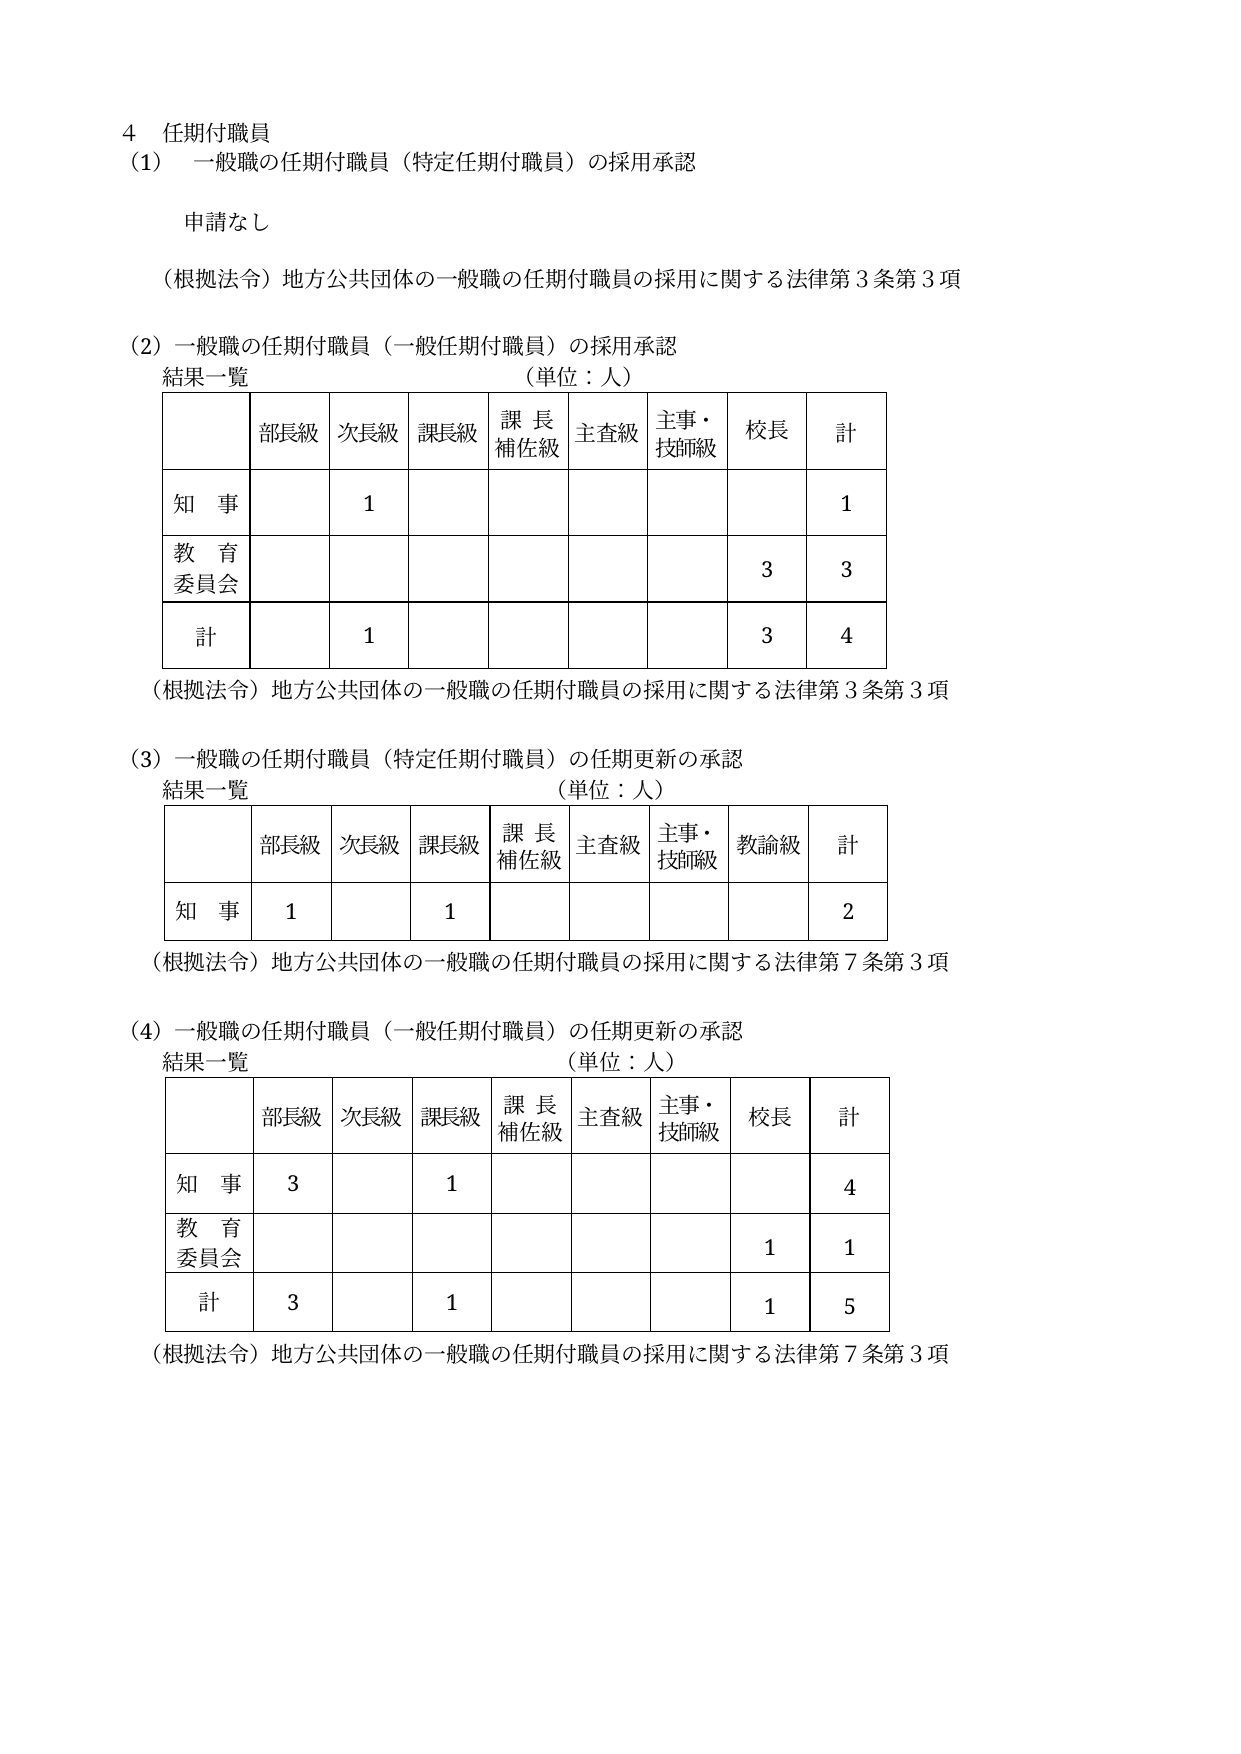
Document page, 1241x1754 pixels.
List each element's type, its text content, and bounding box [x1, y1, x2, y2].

table_header [163, 393, 249, 469]
table_cell [409, 470, 488, 535]
table_cell [648, 470, 727, 535]
table_header 主事・ 技師級 [648, 393, 727, 469]
table_cell 3 [728, 536, 806, 601]
text 結果一覧 （単位：人） [118, 773, 1122, 804]
table_cell [333, 1214, 412, 1272]
table_cell 1 [330, 470, 408, 535]
table_header 部長級 [254, 1078, 332, 1153]
table_cell [489, 470, 568, 535]
text （根拠法令）地方公共団体の一般職の任期付職員の採用に関する法律第７条第３項 [118, 941, 1122, 978]
table_header 主事・ 技師級 [651, 1078, 730, 1153]
table_cell 3 [254, 1273, 332, 1331]
table_header 主査級 [572, 1078, 650, 1153]
table_cell 5 [811, 1273, 889, 1331]
table_cell 3 [728, 603, 806, 667]
table_cell [251, 536, 329, 601]
table_cell [728, 470, 806, 535]
text （根拠法令）地方公共団体の一般職の任期付職員の採用に関する法律第３条第３項 [118, 668, 1122, 706]
table_cell 計 [166, 1273, 253, 1331]
table_header [165, 806, 251, 882]
table_header 課 長 補佐級 [489, 393, 568, 469]
table_cell [413, 1214, 491, 1272]
table_header 次長級 [332, 806, 410, 882]
table_cell 1 [411, 883, 489, 939]
table_cell 教 育 委員会 [166, 1214, 253, 1272]
table_cell [330, 536, 408, 601]
table_cell [491, 883, 569, 939]
table_cell [251, 603, 329, 667]
table_cell [569, 603, 647, 667]
table_header 課長級 [411, 806, 489, 882]
text （根拠法令）地方公共団体の一般職の任期付職員の採用に関する法律第３条第３項 [118, 262, 1122, 294]
table_header 課長級 [409, 393, 488, 469]
table_cell [333, 1154, 412, 1212]
table_cell 4 [807, 603, 886, 667]
table_header 計 [807, 393, 886, 469]
table_cell 2 [809, 883, 887, 939]
table_header 計 [809, 806, 887, 882]
table_header 教諭級 [729, 806, 808, 882]
table_header 校長 [731, 1078, 809, 1153]
table_cell [570, 883, 649, 939]
table_header 部長級 [252, 806, 331, 882]
table_header 主査級 [570, 806, 649, 882]
table_cell [489, 603, 568, 667]
table_cell [333, 1273, 412, 1331]
table_cell [492, 1273, 571, 1331]
table_header 課 長 補佐級 [491, 806, 569, 882]
table_header 次長級 [333, 1078, 412, 1153]
table_header 部長級 [251, 393, 329, 469]
table_cell [492, 1214, 571, 1272]
table_cell [332, 883, 410, 939]
table_cell 教 育 委員会 [163, 536, 249, 601]
table_cell 3 [254, 1154, 332, 1212]
table_cell 1 [330, 603, 408, 667]
table_header 主査級 [569, 393, 647, 469]
table_cell 3 [807, 536, 886, 601]
table_cell [569, 536, 647, 601]
table_header 主事・ 技師級 [650, 806, 728, 882]
list 一般職の任期付職員（特定任期付職員）の採用承認 [118, 147, 1122, 176]
table_header 次長級 [330, 393, 408, 469]
table_cell [492, 1154, 571, 1212]
table_cell 1 [731, 1273, 809, 1331]
table_cell [254, 1214, 332, 1272]
table_cell [409, 536, 488, 601]
text （根拠法令）地方公共団体の一般職の任期付職員の採用に関する法律第７条第３項 [118, 1332, 1122, 1369]
table_cell 1 [731, 1214, 809, 1272]
table_cell [409, 603, 488, 667]
table_cell [569, 470, 647, 535]
table_cell 1 [252, 883, 331, 939]
table_cell 1 [807, 470, 886, 535]
table_header [166, 1078, 253, 1153]
text 結果一覧 （単位：人） [118, 361, 1122, 392]
table_cell 1 [413, 1154, 491, 1212]
table_cell [251, 470, 329, 535]
table_cell [648, 603, 727, 667]
table_header 課長級 [413, 1078, 491, 1153]
table_cell 1 [413, 1273, 491, 1331]
table_cell [729, 883, 808, 939]
text 申請なし [118, 206, 1122, 237]
table_cell 計 [163, 603, 249, 667]
table_cell [572, 1214, 650, 1272]
table_cell [651, 1214, 730, 1272]
text （3）一般職の任期付職員（特定任期付職員）の任期更新の承認 [118, 744, 1122, 773]
table_cell 4 [811, 1154, 889, 1212]
table_cell [572, 1154, 650, 1212]
text 結果一覧 （単位：人） [118, 1045, 1122, 1077]
table_cell [489, 536, 568, 601]
table_header 計 [811, 1078, 889, 1153]
text （2）一般職の任期付職員（一般任期付職員）の採用承認 [118, 331, 1122, 361]
table_header 課 長 補佐級 [492, 1078, 571, 1153]
table_cell 知 事 [165, 883, 251, 939]
table_cell [731, 1154, 809, 1212]
table_cell 知 事 [163, 470, 249, 535]
table_cell [651, 1273, 730, 1331]
table_cell [648, 536, 727, 601]
text ４ 任期付職員 [118, 118, 1122, 147]
table_cell [650, 883, 728, 939]
text （4）一般職の任期付職員（一般任期付職員）の任期更新の承認 [118, 1016, 1122, 1045]
table_cell [572, 1273, 650, 1331]
table_cell [651, 1154, 730, 1212]
table_header 校長 [728, 393, 806, 469]
table_cell 1 [811, 1214, 889, 1272]
table_cell 知 事 [166, 1154, 253, 1212]
